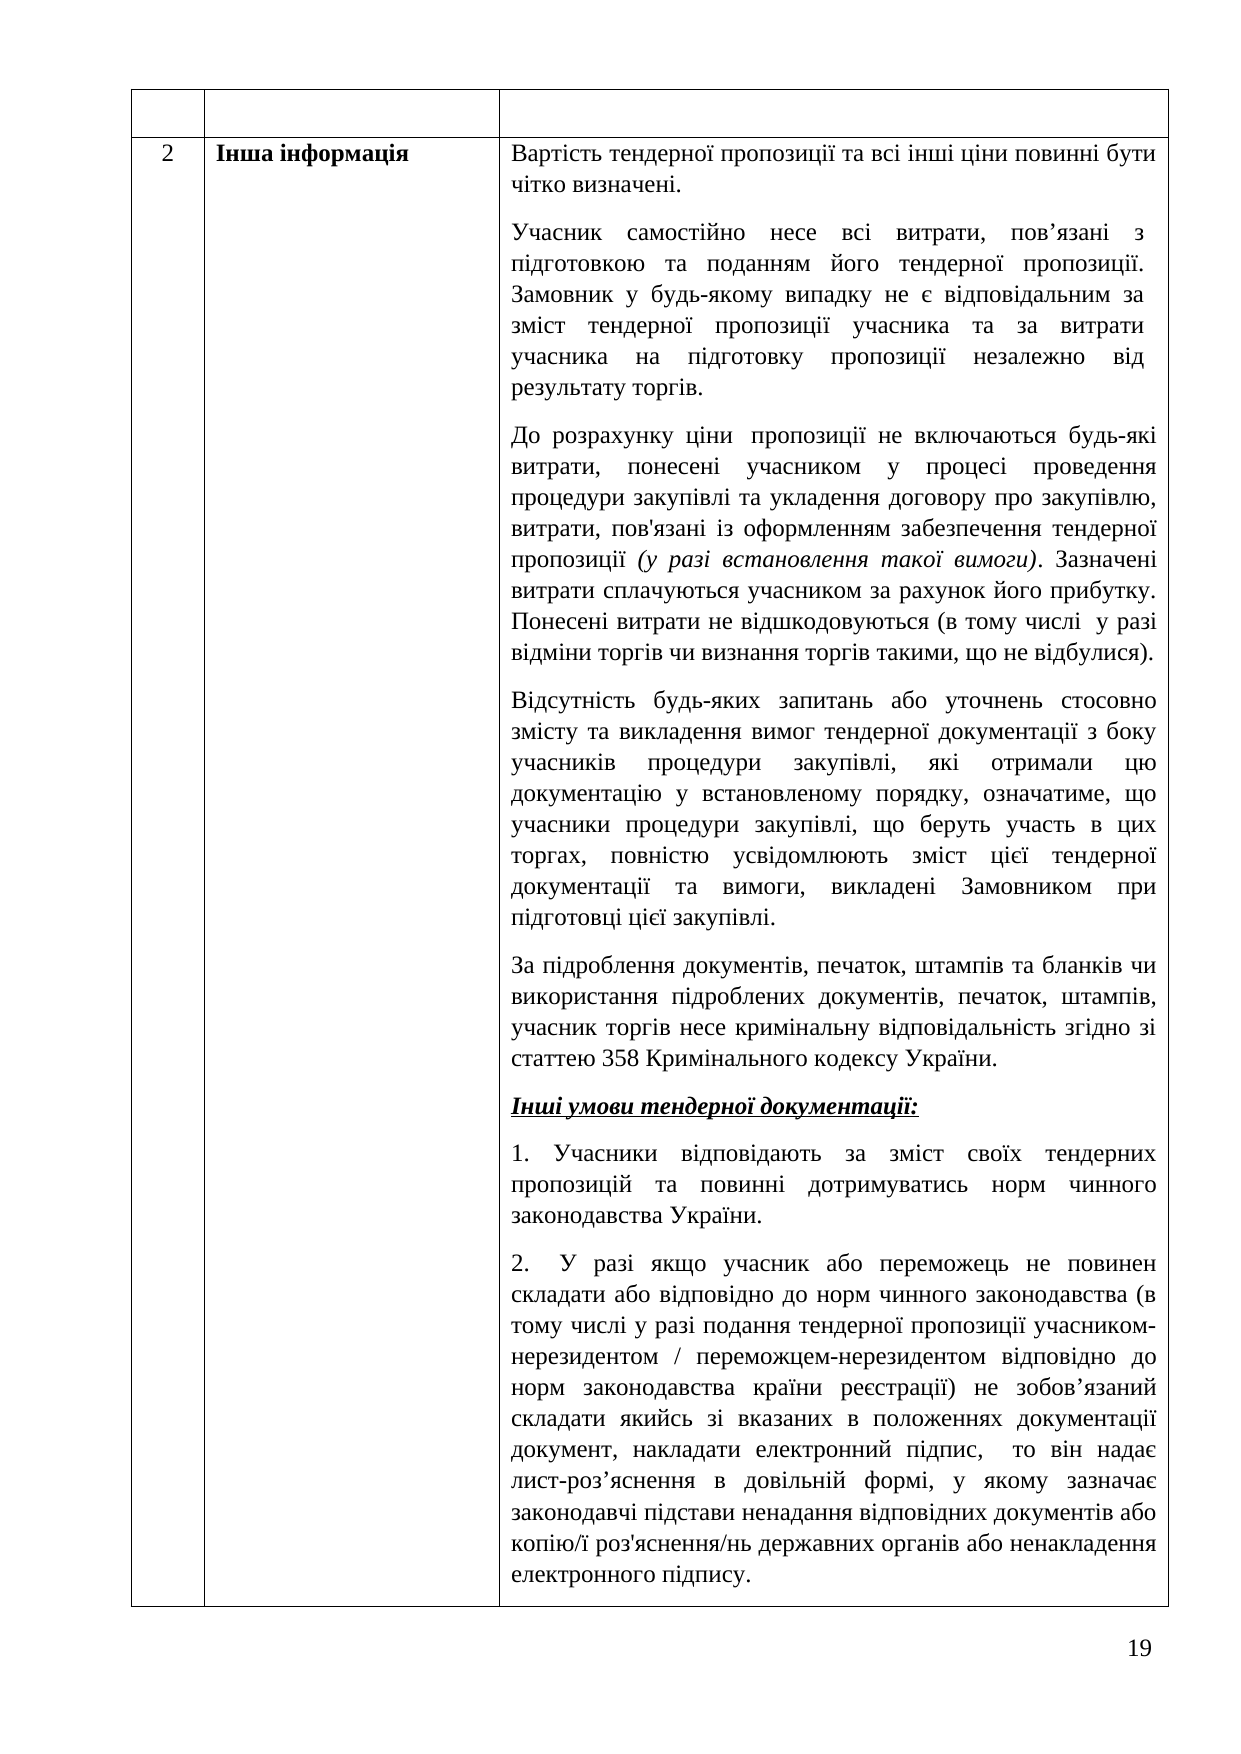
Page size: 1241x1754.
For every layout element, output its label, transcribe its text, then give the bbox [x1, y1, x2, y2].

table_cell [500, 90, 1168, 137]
table_cell Інша інформація [205, 138, 499, 1606]
table_cell 2 [132, 138, 204, 1606]
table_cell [500, 138, 1168, 1606]
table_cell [205, 90, 499, 137]
table_cell 1 [132, 90, 204, 137]
